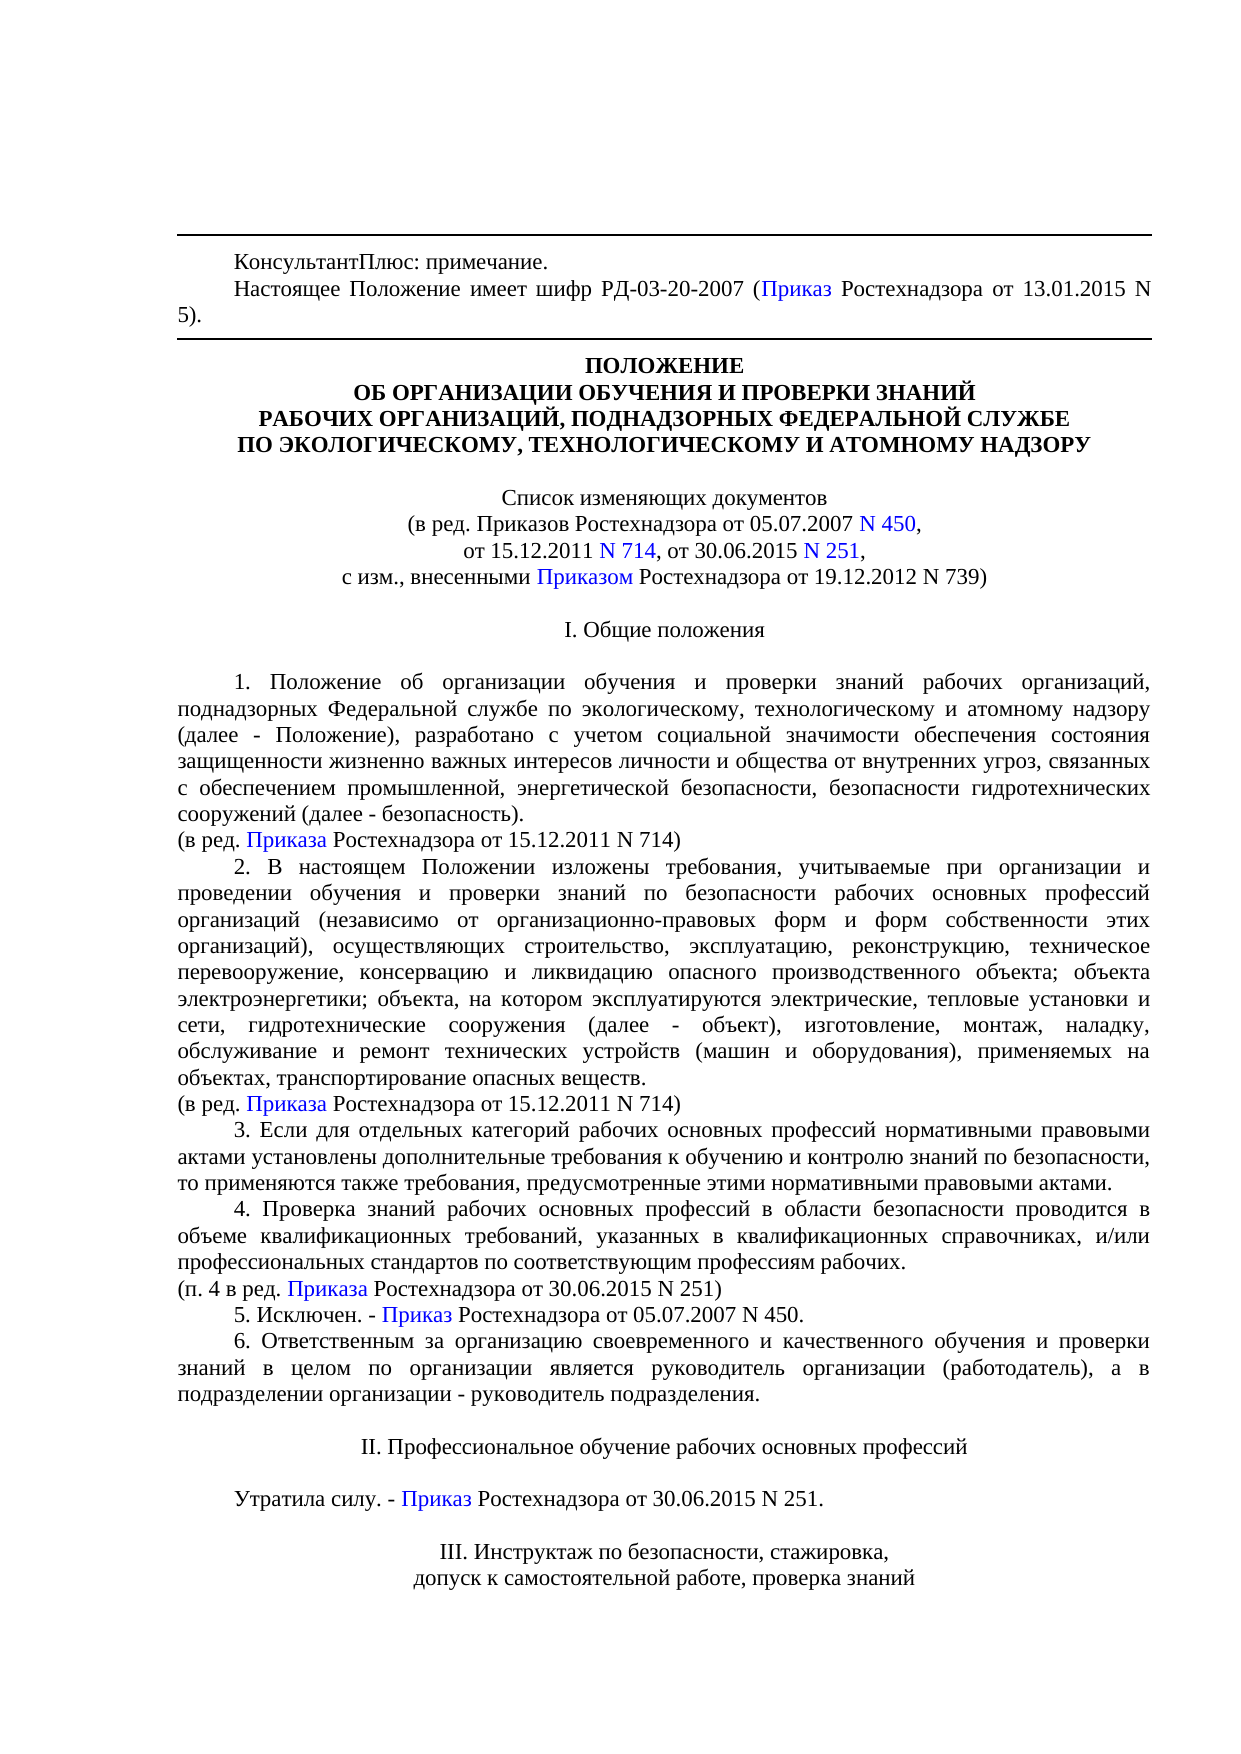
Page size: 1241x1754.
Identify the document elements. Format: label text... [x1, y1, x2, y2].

text II. Профессиональное обучение рабочих основных профессий [177, 1433, 1152, 1459]
text 1. Положение об организации обучения и проверки знаний рабочих организаций, поднадзорных Федеральной службе по экологическому, технологическому и атомному надзору (далее - Положение), разработано с учетом социальной значимости обеспечения состояния защищенности жизненно важных интересов личности и общества от внутренних угроз, связанных с обеспечением промышленной, энергетической безопасности, безопасности гидротехнических сооружений (далее - безопасность). [177, 668, 1152, 827]
text ОБ ОРГАНИЗАЦИИ ОБУЧЕНИЯ И ПРОВЕРКИ ЗНАНИЙ [177, 378, 1152, 405]
text 5. Исключен. - Приказ Ростехнадзора от 05.07.2007 N 450. [177, 1301, 1152, 1327]
text ПОЛОЖЕНИЕ [177, 352, 1152, 378]
text (в ред. Приказов Ростехнадзора от 05.07.2007 N 450, [177, 510, 1152, 537]
text 2. В настоящем Положении изложены требования, учитываемые при организации и проведении обучения и проверки знаний по безопасности рабочих основных профессий организаций (независимо от организационно-правовых форм и форм собственности этих организаций), осуществляющих строительство, эксплуатацию, реконструкцию, техническое перевооружение, консервацию и ликвидацию опасного производственного объекта; объекта электроэнергетики; объекта, на котором эксплуатируются электрические, тепловые установки и сети, гидротехнические сооружения (далее - объект), изготовление, монтаж, наладку, обслуживание и ремонт технических устройств (машин и оборудования), применяемых на объектах, транспортирование опасных веществ. [177, 853, 1152, 1090]
text (п. 4 в ред. Приказа Ростехнадзора от 30.06.2015 N 251) [177, 1274, 1152, 1301]
text КонсультантПлюс: примечание. [177, 248, 1152, 275]
text РАБОЧИХ ОРГАНИЗАЦИЙ, ПОДНАДЗОРНЫХ ФЕДЕРАЛЬНОЙ СЛУЖБЕ [177, 405, 1152, 431]
text 6. Ответственным за организацию своевременного и качественного обучения и проверки знаний в целом по организации является руководитель организации (работодатель), а в подразделении организации - руководитель подразделения. [177, 1327, 1152, 1406]
text Утратила силу. - Приказ Ростехнадзора от 30.06.2015 N 251. [177, 1485, 1152, 1512]
text 4. Проверка знаний рабочих основных профессий в области безопасности проводится в объеме квалификационных требований, указанных в квалификационных справочниках, и/или профессиональных стандартов по соответствующим профессиям рабочих. [177, 1196, 1152, 1274]
text 3. Если для отдельных категорий рабочих основных профессий нормативными правовыми актами установлены дополнительные требования к обучению и контролю знаний по безопасности, то применяются также требования, предусмотренные этими нормативными правовыми актами. [177, 1116, 1152, 1196]
text Список изменяющих документов [177, 484, 1152, 510]
text допуск к самостоятельной работе, проверка знаний [177, 1564, 1152, 1591]
text с изм., внесенными Приказом Ростехнадзора от 19.12.2012 N 739) [177, 563, 1152, 589]
text (в ред. Приказа Ростехнадзора от 15.12.2011 N 714) [177, 1090, 1152, 1116]
text ПО ЭКОЛОГИЧЕСКОМУ, ТЕХНОЛОГИЧЕСКОМУ И АТОМНОМУ НАДЗОРУ [177, 431, 1152, 458]
text (в ред. Приказа Ростехнадзора от 15.12.2011 N 714) [177, 827, 1152, 853]
text I. Общие положения [177, 616, 1152, 642]
text от 15.12.2011 N 714, от 30.06.2015 N 251, [177, 537, 1152, 563]
text Настоящее Положение имеет шифр РД-03-20-2007 (Приказ Ростехнадзора от 13.01.2015 N 5). [177, 275, 1152, 327]
text III. Инструктаж по безопасности, стажировка, [177, 1538, 1152, 1564]
